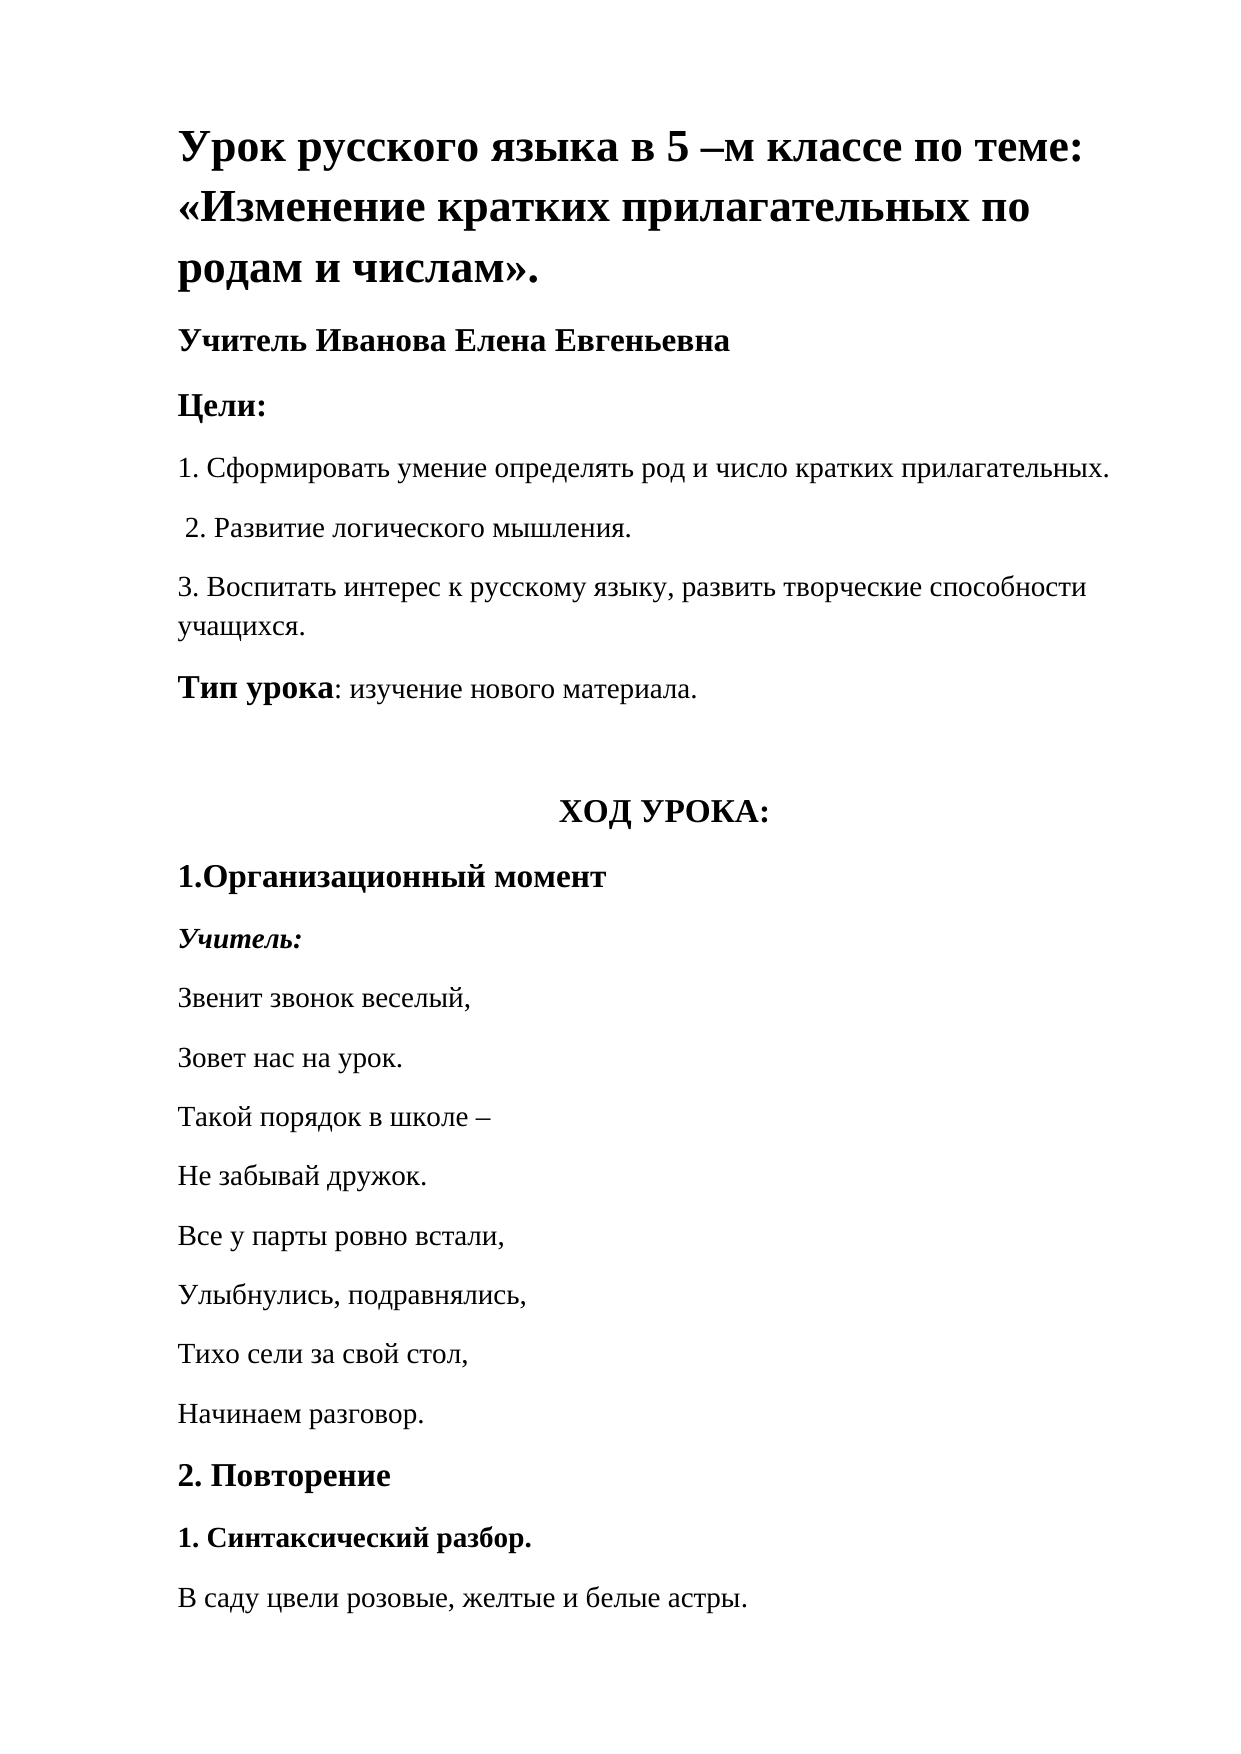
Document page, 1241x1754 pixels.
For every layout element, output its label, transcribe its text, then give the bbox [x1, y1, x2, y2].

text Все у парты ровно встали, [177, 1218, 1152, 1251]
text Зовет нас на урок. [177, 1040, 1152, 1073]
text Урок русского языка в 5 –м классе по теме: «Изменение кратких прилагательных по родам и числам». [177, 118, 1152, 292]
text 1.Организационный момент [177, 856, 1152, 894]
text 2. Повторение [177, 1455, 1152, 1494]
text Тип урока: изучение нового материала. [177, 667, 1152, 705]
text Не забывай дружок. [177, 1158, 1152, 1192]
text Начинаем разговор. [177, 1396, 1152, 1429]
text 1. Сформировать умение определять род и число кратких прилагательных. [177, 450, 1152, 484]
text Такой порядок в школе – [177, 1099, 1152, 1133]
text 1. Синтаксический разбор. [177, 1520, 1152, 1554]
text Цели: [177, 385, 1152, 424]
text 3. Воспитать интерес к русскому языку, развить творческие способности учащихся. [177, 569, 1152, 641]
text Тихо сели за свой стол, [177, 1337, 1152, 1370]
text Улыбнулись, подравнялись, [177, 1277, 1152, 1311]
text 2. Развитие логического мышления. [177, 510, 1152, 543]
text ХОД УРОКА: [177, 791, 1152, 829]
text Учитель: [177, 921, 1152, 954]
text В саду цвели розовые, желтые и белые астры. [177, 1580, 1152, 1613]
text Звенит звонок веселый, [177, 980, 1152, 1014]
text Учитель Иванова Елена Евгеньевна [177, 321, 1152, 359]
